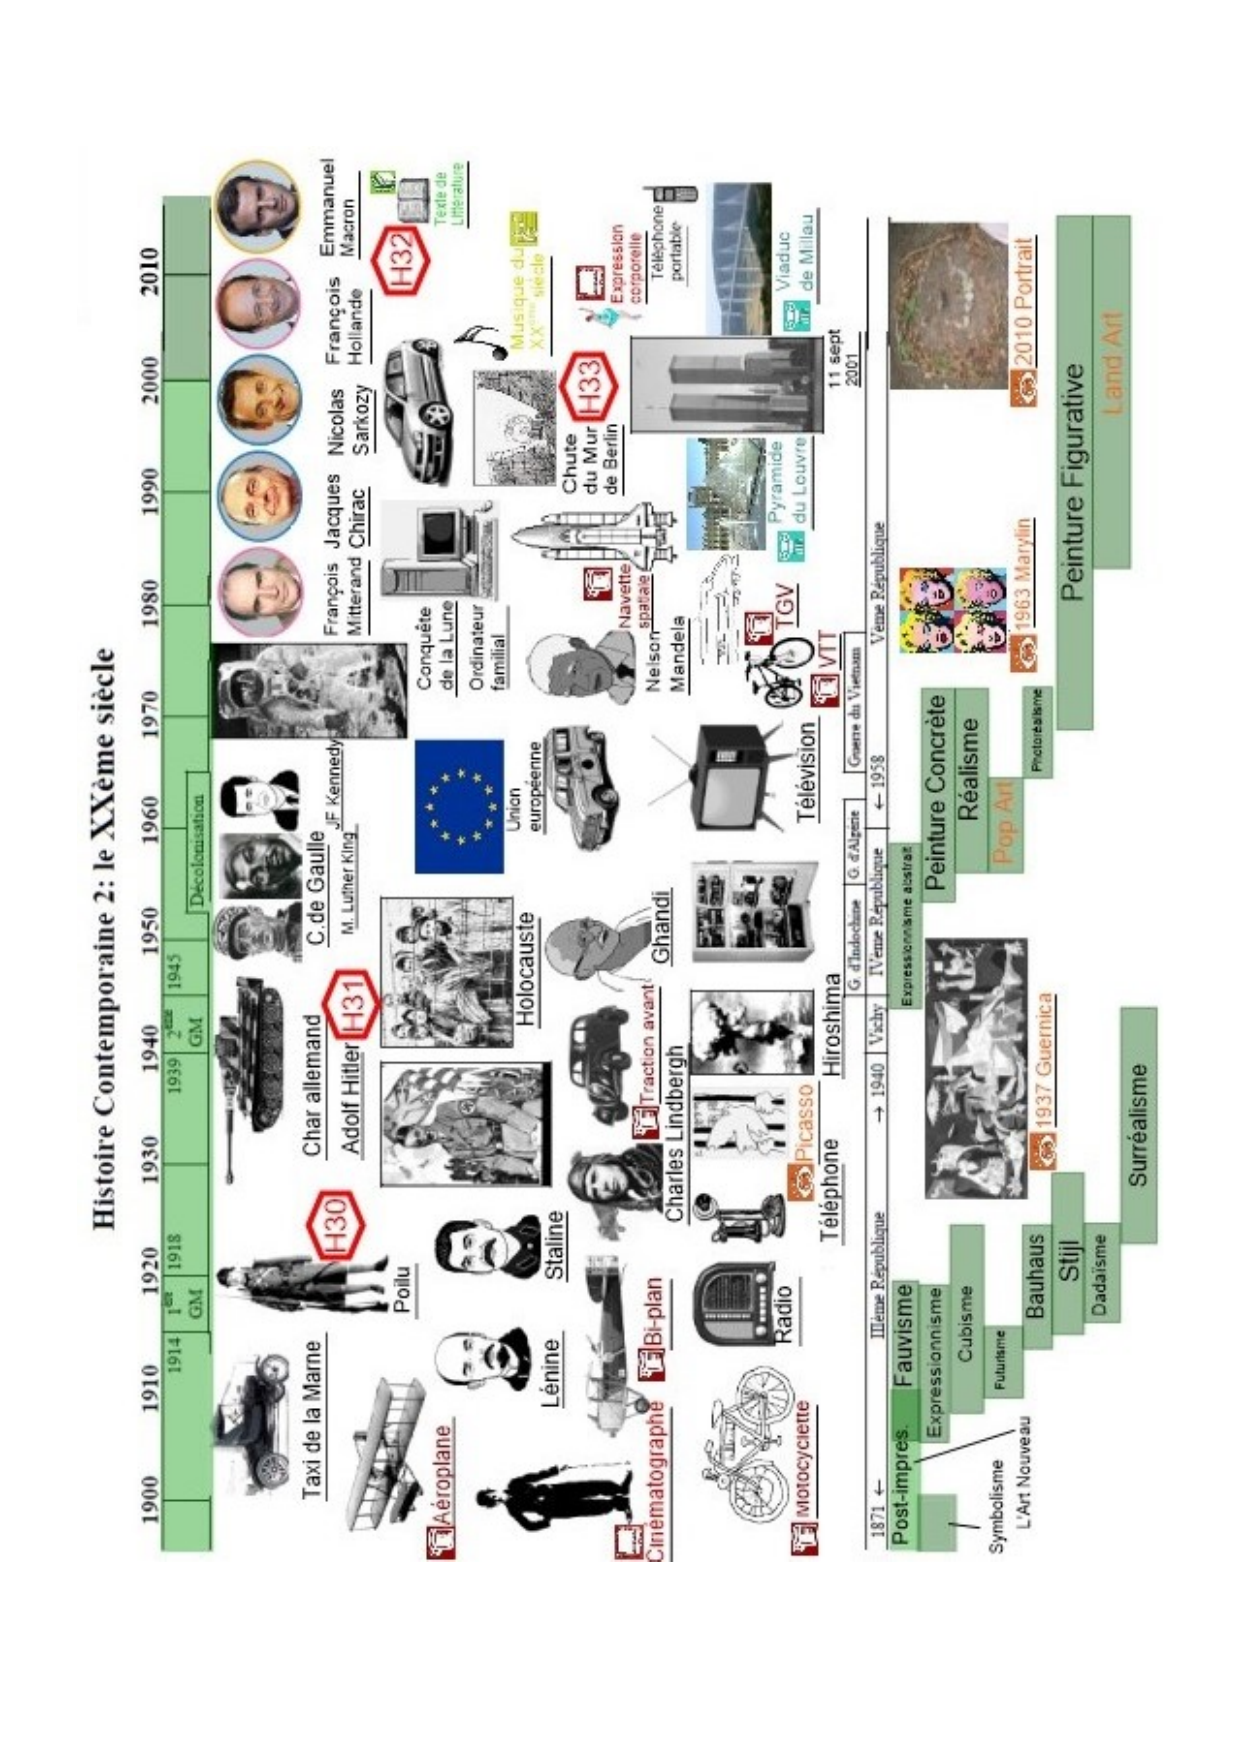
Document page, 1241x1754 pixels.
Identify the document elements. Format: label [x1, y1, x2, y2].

picture [77, 146, 1164, 1562]
